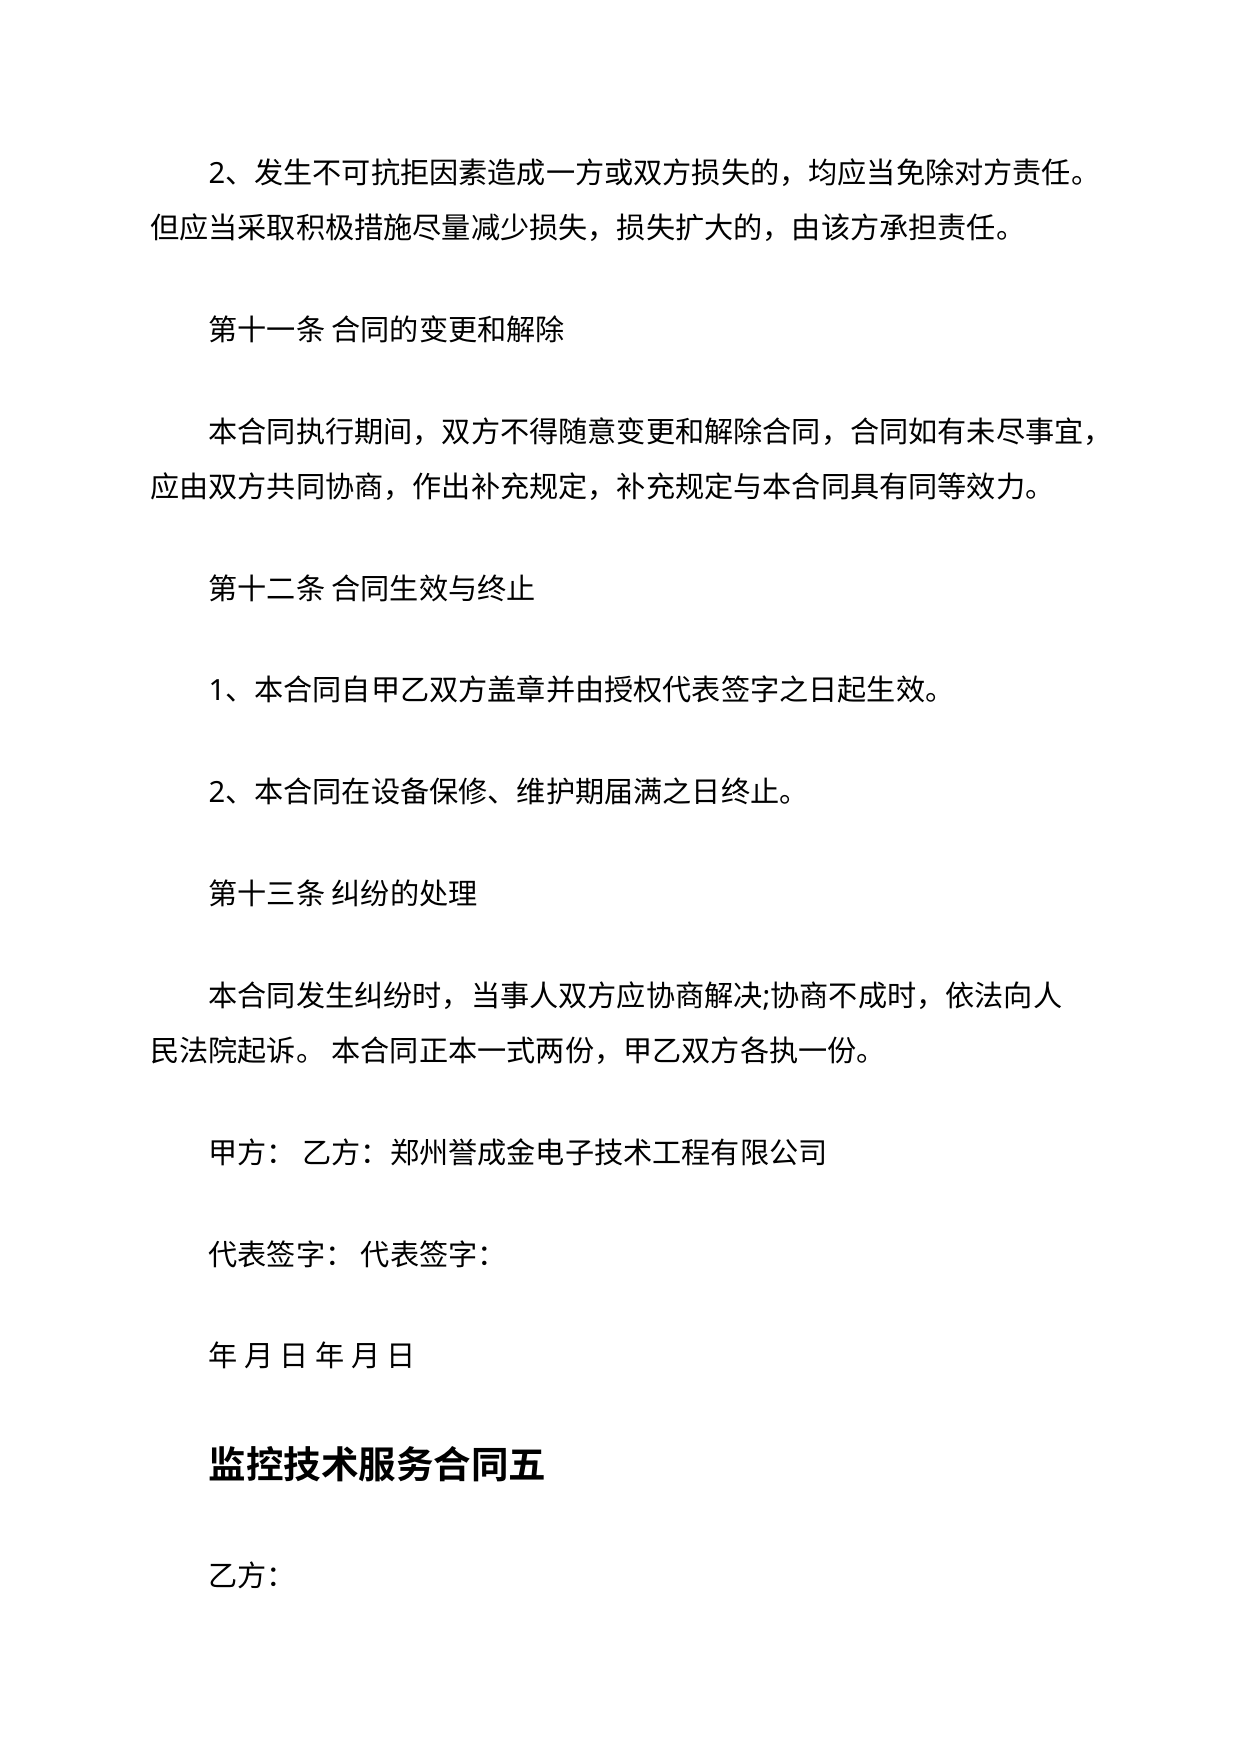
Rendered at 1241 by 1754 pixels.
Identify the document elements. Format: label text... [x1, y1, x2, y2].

text 2、发生不可抗拒因素造成一方或双方损失的，均应当免除对方责任。但应当采取积极措施尽量减少损失，损失扩大的，由该方承担责任。 [150, 150, 1090, 247]
text 第十一条 合同的变更和解除 [150, 307, 1090, 349]
text 乙方： [150, 1552, 1090, 1594]
text 甲方： 乙方：郑州誉成金电子技术工程有限公司 [150, 1129, 1090, 1172]
text 年 月 日 年 月 日 [150, 1333, 1090, 1375]
text 1、本合同自甲乙双方盖章并由授权代表签字之日起生效。 [150, 667, 1090, 709]
text 本合同执行期间，双方不得随意变更和解除合同，合同如有未尽事宜，应由双方共同协商，作出补充规定，补充规定与本合同具有同等效力。 [150, 408, 1090, 506]
text 第十二条 合同生效与终止 [150, 565, 1090, 607]
text 本合同发生纠纷时，当事人双方应协商解决;协商不成时，依法向人民法院起诉。 本合同正本一式两份，甲乙双方各执一份。 [150, 973, 1090, 1070]
text 监控技术服务合同五 [150, 1435, 1090, 1489]
text 2、本合同在设备保修、维护期届满之日终止。 [150, 769, 1090, 811]
text 代表签字： 代表签字： [150, 1231, 1090, 1273]
text 第十三条 纠纷的处理 [150, 871, 1090, 913]
